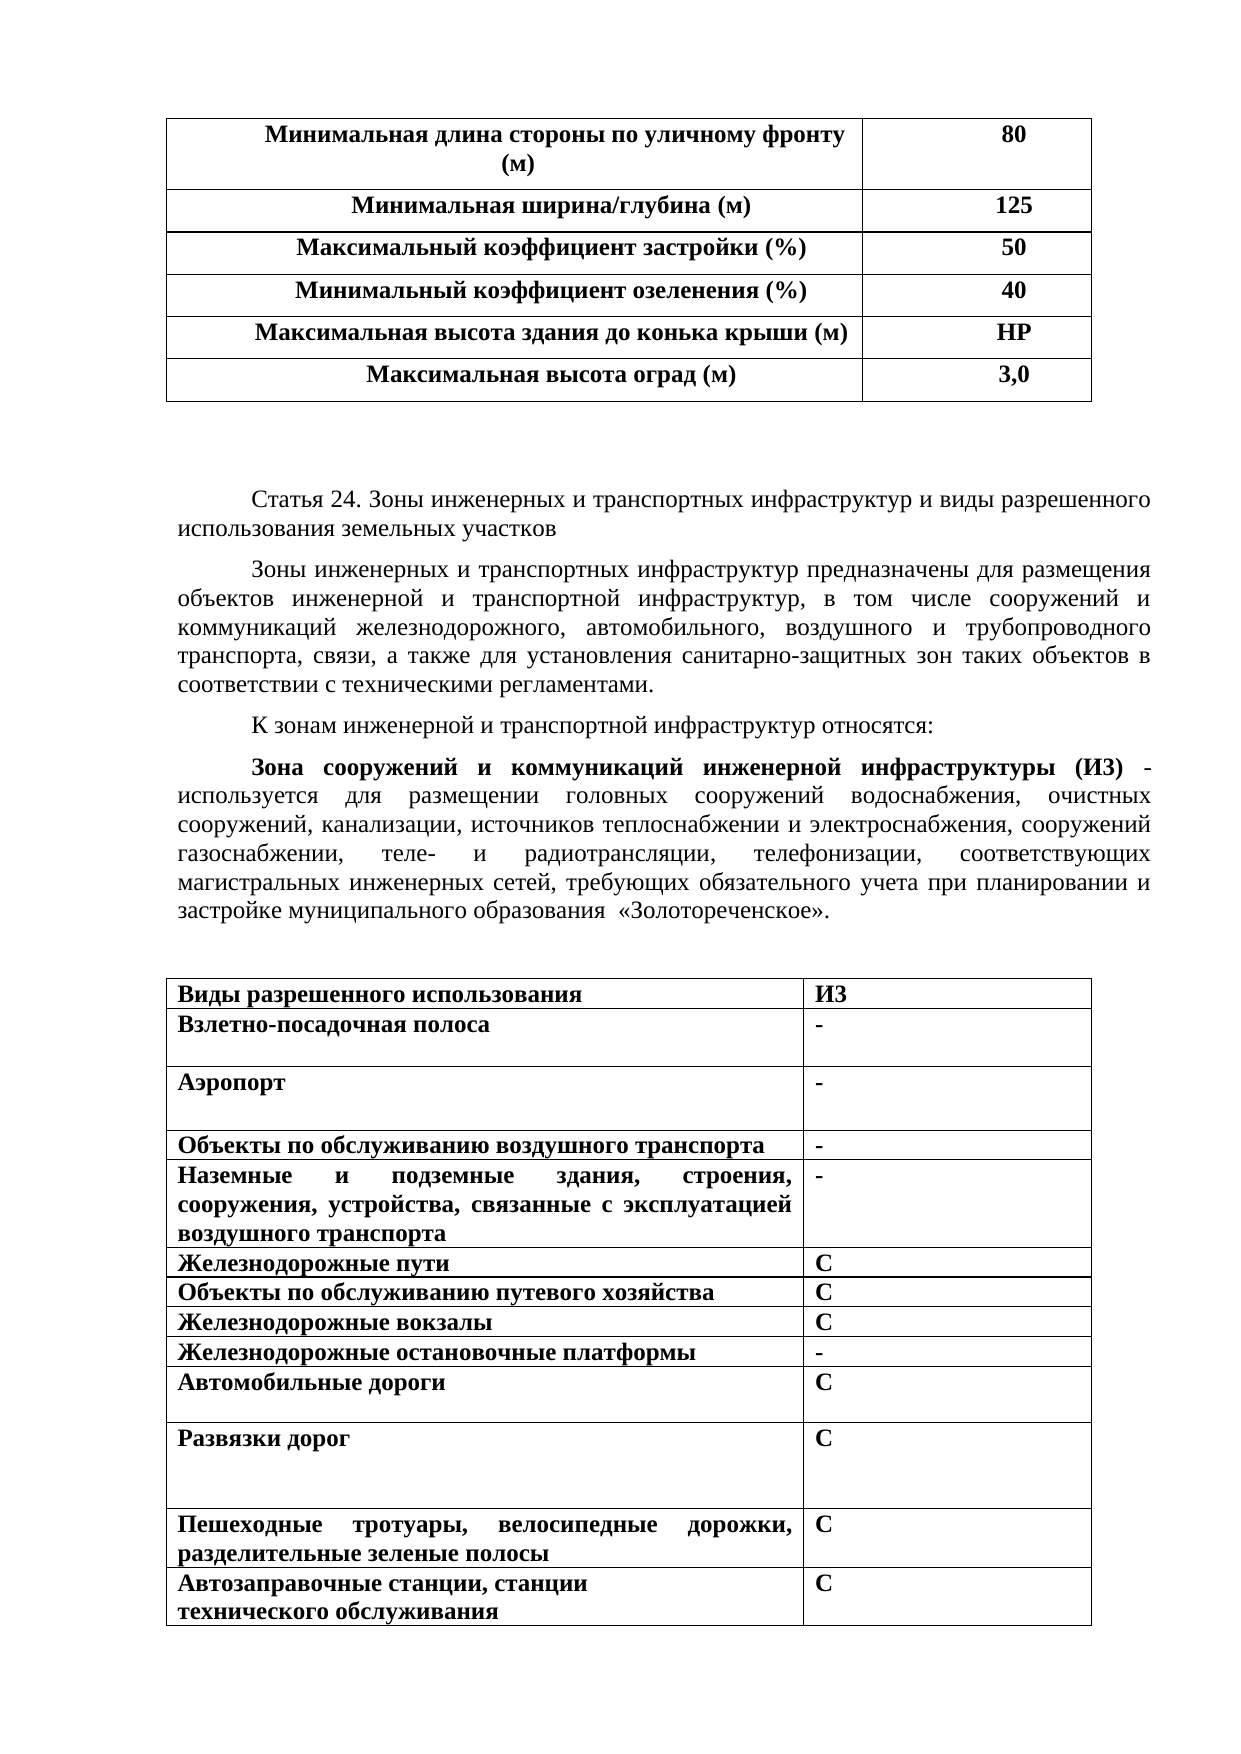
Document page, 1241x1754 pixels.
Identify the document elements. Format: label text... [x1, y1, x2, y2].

table_header И3 [804, 979, 1091, 1008]
table_cell С [804, 1509, 1091, 1567]
text Зоны инженерных и транспортных инфраструктур предназначены для размещения объектов инженерной и транспортной инфраструктур, в том числе сооружений и коммуникаций железнодорожного, автомобильного, воздушного и трубопроводного транспорта, связи, а также для установления санитарно-защитных зон таких объектов в соответствии с техническими регламентами. [177, 554, 1152, 698]
table_cell - [804, 1067, 1091, 1129]
table_cell 50 [863, 233, 1091, 274]
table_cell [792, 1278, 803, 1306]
table_cell 3,0 [863, 359, 1091, 401]
table_cell Минимальный коэффициент озеленения (%) [167, 275, 862, 316]
table_cell С [804, 1568, 1091, 1625]
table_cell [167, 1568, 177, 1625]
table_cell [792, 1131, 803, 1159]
table_cell Максимальная высота здания до конька крыши (м) [167, 317, 862, 358]
table_cell Минимальная длина стороны по уличному фронту (м) [167, 119, 862, 189]
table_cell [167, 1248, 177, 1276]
table_cell С [804, 1367, 1091, 1422]
table_cell Развязки дорог [167, 1423, 803, 1508]
table_cell Минимальная ширина/глубина (м) [167, 190, 862, 231]
table_cell Максимальный коэффициент застройки (%) [167, 233, 862, 274]
table_cell 125 [863, 190, 1091, 231]
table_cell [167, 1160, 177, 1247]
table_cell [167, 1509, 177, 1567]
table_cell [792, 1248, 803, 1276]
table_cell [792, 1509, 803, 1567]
table_cell - [804, 1009, 1091, 1066]
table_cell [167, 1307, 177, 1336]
text Зона сооружений и коммуникаций инженерной инфраструктуры (И3) - используется для размещении головных сооружений водоснабжения, очистных сооружений, канализации, источников теплоснабжении и электроснабжения, сооружений газоснабжении, теле- и радиотрансляции, телефонизации, соответствующих магистральных инженерных сетей, требующих обязательного учета при планировании и застройке муниципального образования «Золотореченское». [177, 752, 1152, 924]
table_cell - [804, 1160, 1091, 1247]
table_cell 80 [863, 119, 1091, 189]
table_cell Автомобильные дороги [167, 1367, 803, 1422]
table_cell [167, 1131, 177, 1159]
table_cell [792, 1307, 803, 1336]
table_cell С [804, 1423, 1091, 1508]
table_cell НР [863, 317, 1091, 358]
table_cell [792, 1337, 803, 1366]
table_cell Максимальная высота оград (м) [167, 359, 862, 401]
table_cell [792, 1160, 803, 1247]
text К зонам инженерной и транспортной инфраструктур относятся: [177, 710, 1152, 739]
table_cell 40 [863, 275, 1091, 316]
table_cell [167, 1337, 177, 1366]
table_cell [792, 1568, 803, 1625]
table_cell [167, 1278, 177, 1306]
table_header Виды разрешенного использования [167, 979, 803, 1008]
text Статья 24. Зоны инженерных и транспортных инфраструктур и виды разрешенного использования земельных участков [177, 484, 1152, 542]
